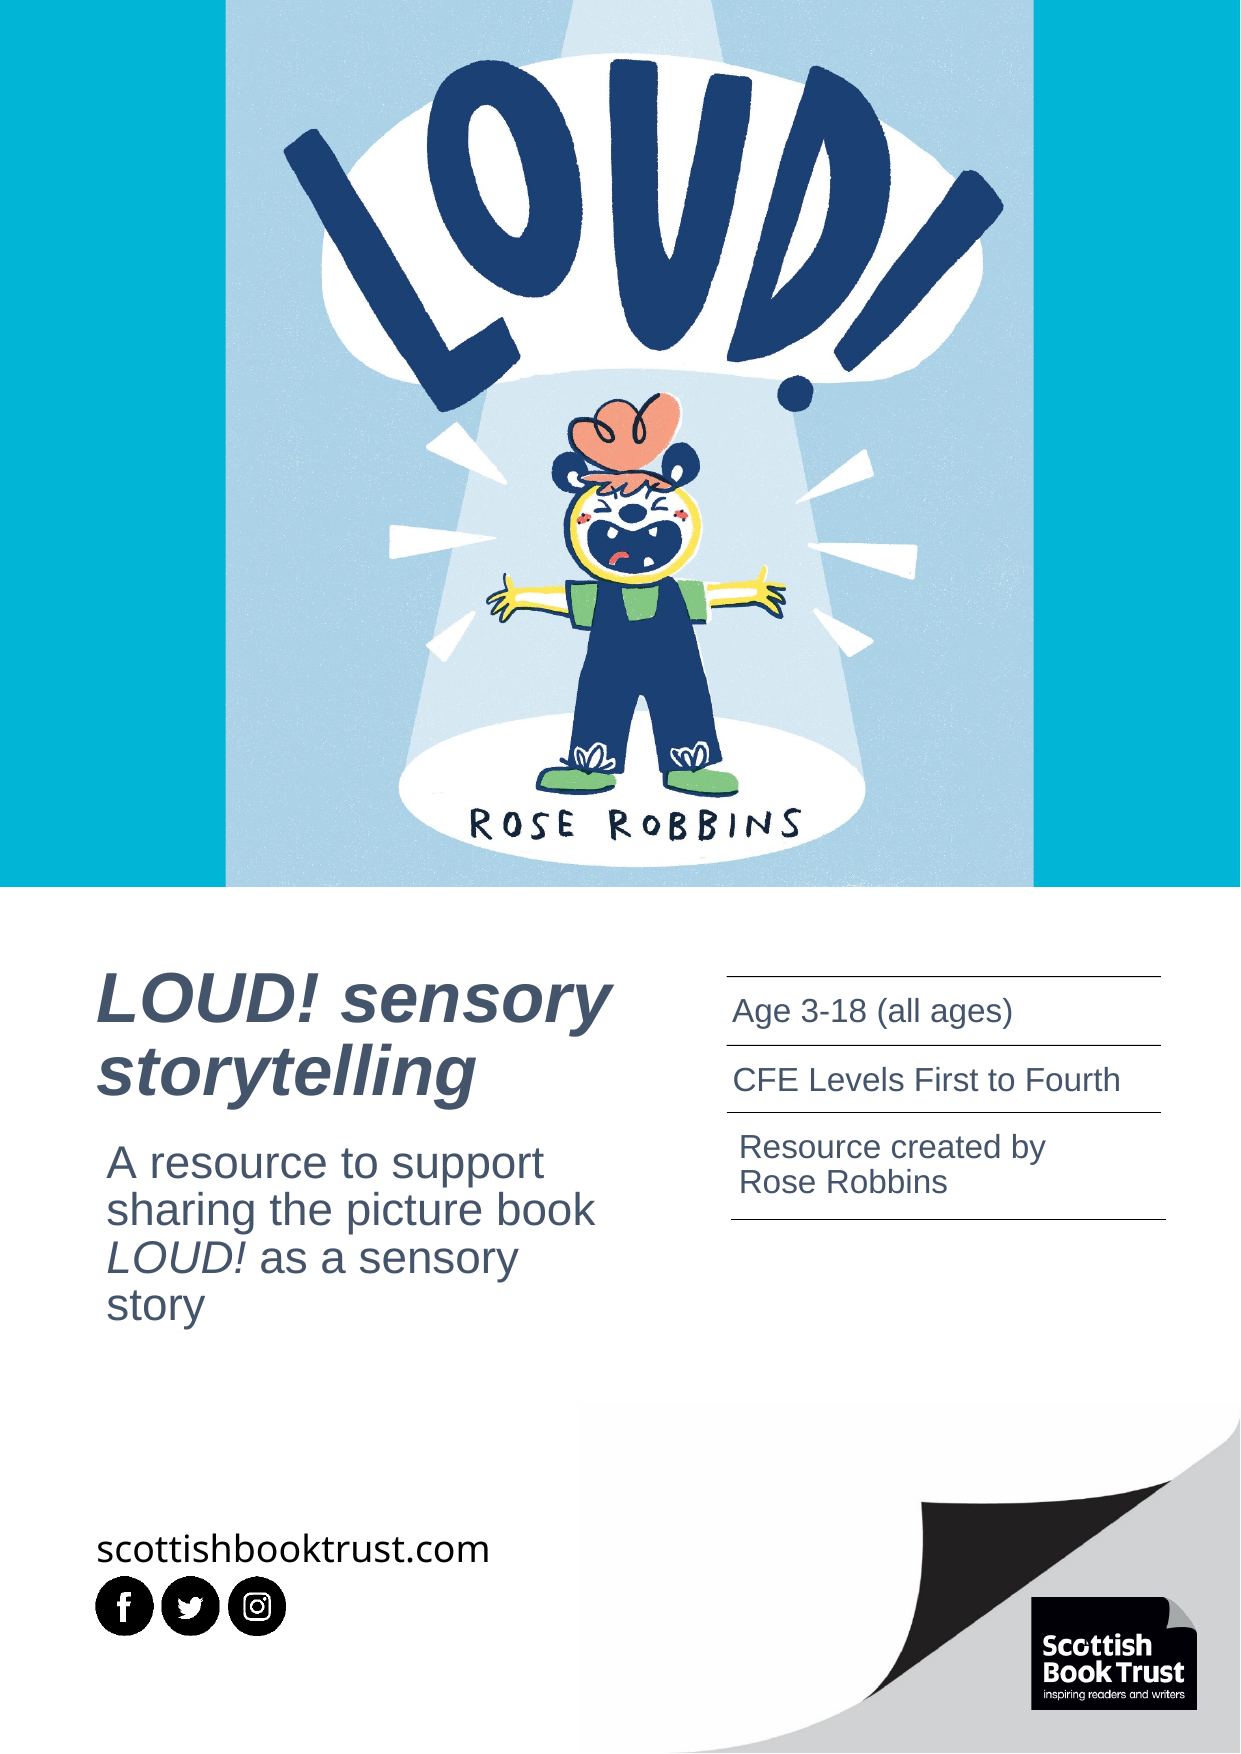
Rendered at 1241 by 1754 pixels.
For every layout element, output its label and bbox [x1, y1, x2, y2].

picture [578, 1402, 1241, 1753]
picture [225, 0, 1034, 887]
picture [95, 1576, 286, 1636]
